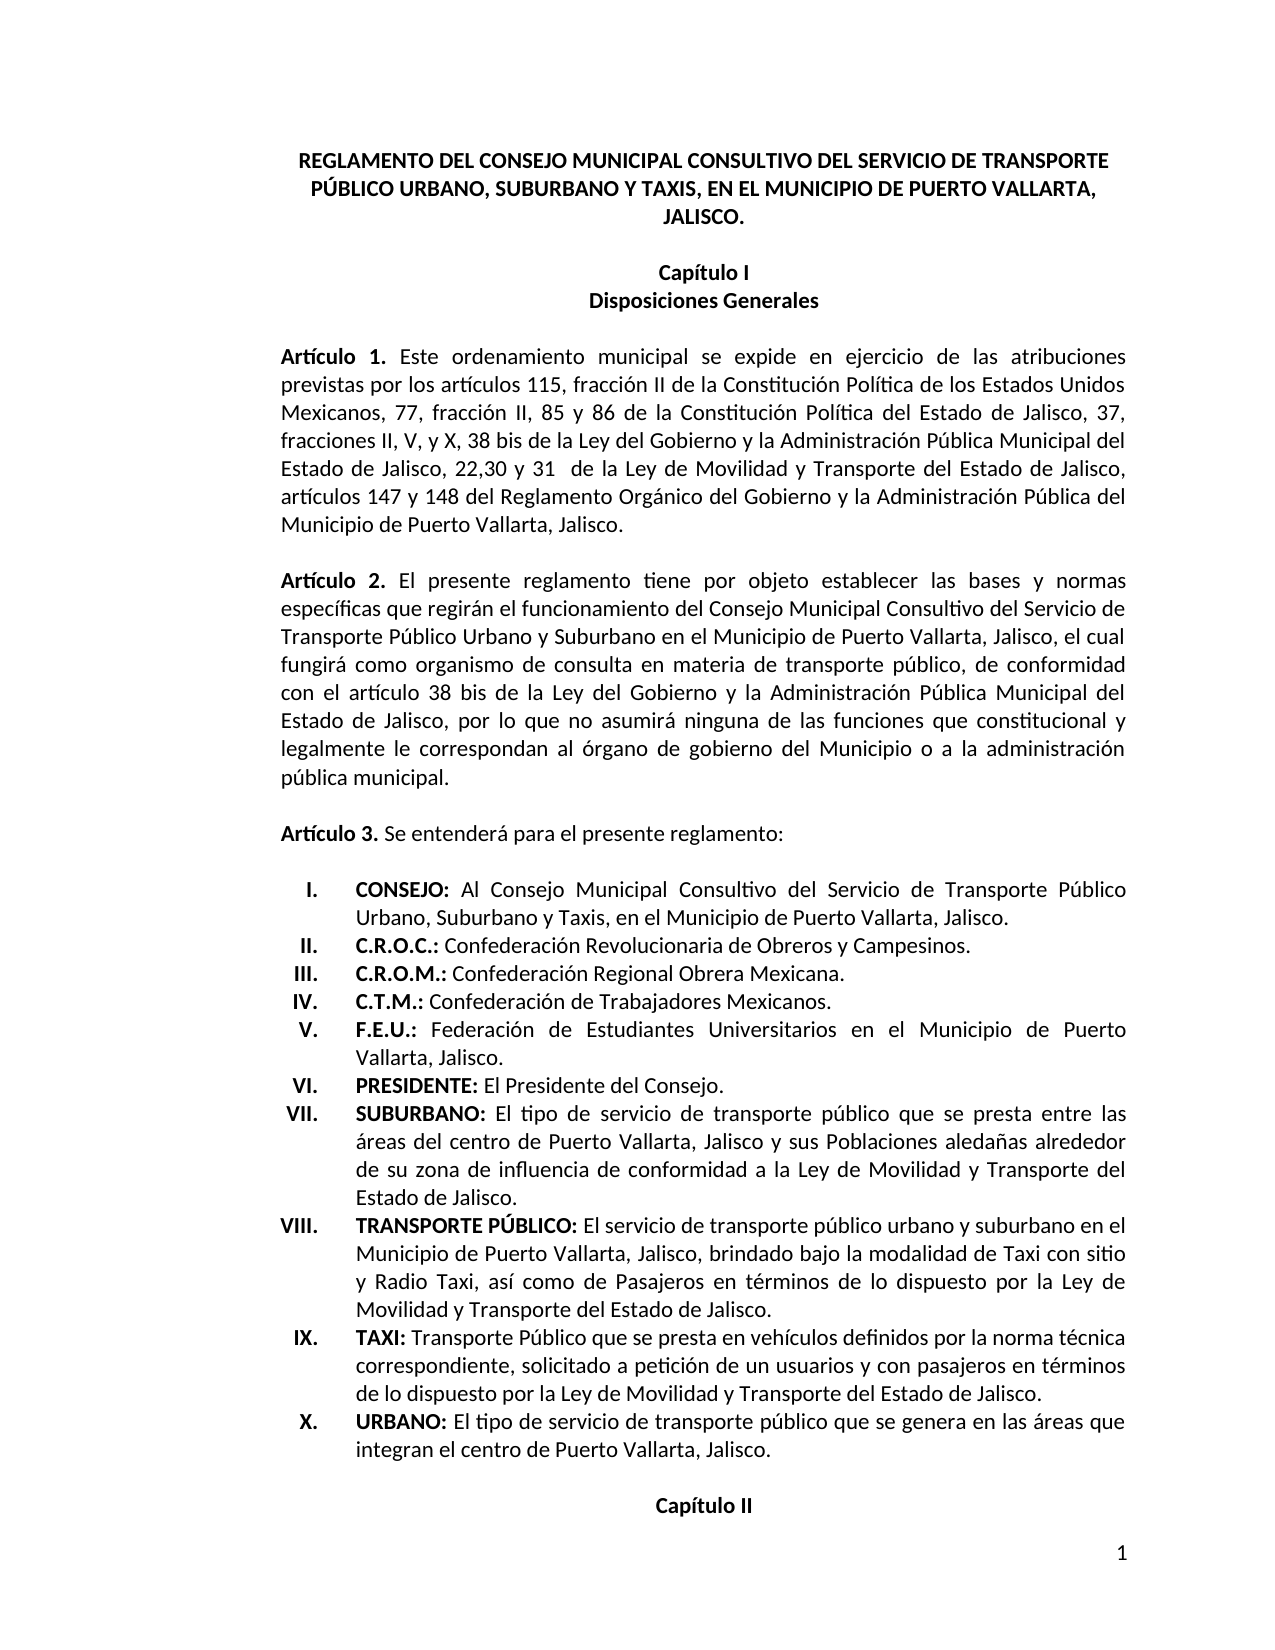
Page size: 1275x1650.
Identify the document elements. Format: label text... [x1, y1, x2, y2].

list SUBURBANO: El tipo de servicio de transporte público que se presta entre las áreas del centro de Puerto Vallarta, Jalisco y sus Poblaciones aledañas alrededor de su zona de influencia de conformidad a la Ley de Movilidad y Transporte del Estado de Jalisco. [318, 1099, 1127, 1211]
list PRESIDENTE: El Presidente del Consejo. [318, 1071, 1127, 1099]
text Capítulo I [281, 258, 1127, 286]
list TRANSPORTE PÚBLICO: El servicio de transporte público urbano y suburbano en el Municipio de Puerto Vallarta, Jalisco, brindado bajo la modalidad de Taxi con sitio y Radio Taxi, así como de Pasajeros en términos de lo dispuesto por la Ley de Movilidad y Transporte del Estado de Jalisco. [318, 1211, 1127, 1323]
list TAXI: Transporte Público que se presta en vehículos definidos por la norma técnica correspondiente, solicitado a petición de un usuarios y con pasajeros en términos de lo dispuesto por la Ley de Movilidad y Transporte del Estado de Jalisco. [318, 1323, 1127, 1407]
list C.R.O.C.: Confederación Revolucionaria de Obreros y Campesinos. [318, 931, 1127, 959]
text Artículo 2. El presente reglamento tiene por objeto establecer las bases y normas específicas que regirán el funcionamiento del Consejo Municipal Consultivo del Servicio de Transporte Público Urbano y Suburbano en el Municipio de Puerto Vallarta, Jalisco, el cual fungirá como organismo de consulta en materia de transporte público, de conformidad con el artículo 38 bis de la Ley del Gobierno y la Administración Pública Municipal del Estado de Jalisco, por lo que no asumirá ninguna de las funciones que constitucional y legalmente le correspondan al órgano de gobierno del Municipio o a la administración pública municipal. [281, 566, 1127, 791]
text Artículo 3. Se entenderá para el presente reglamento: [281, 819, 1127, 847]
text Artículo 1. Este ordenamiento municipal se expide en ejercicio de las atribuciones previstas por los artículos 115, fracción II de la Constitución Política de los Estados Unidos Mexicanos, 77, fracción II, 85 y 86 de la Constitución Política del Estado de Jalisco, 37, fracciones II, V, y X, 38 bis de la Ley del Gobierno y la Administración Pública Municipal del Estado de Jalisco, 22,30 y 31 de la Ley de Movilidad y Transporte del Estado de Jalisco, artículos 147 y 148 del Reglamento Orgánico del Gobierno y la Administración Pública del Municipio de Puerto Vallarta, Jalisco. [281, 342, 1127, 538]
list C.R.O.M.: Confederación Regional Obrera Mexicana. [318, 959, 1127, 987]
list CONSEJO: Al Consejo Municipal Consultivo del Servicio de Transporte Público Urbano, Suburbano y Taxis, en el Municipio de Puerto Vallarta, Jalisco. [318, 875, 1127, 931]
text REGLAMENTO DEL CONSEJO MUNICIPAL CONSULTIVO DEL SERVICIO DE TRANSPORTE PÚBLICO URBANO, SUBURBANO Y TAXIS, EN EL MUNICIPIO DE PUERTO VALLARTA, JALISCO. [281, 146, 1127, 230]
list URBANO: El tipo de servicio de transporte público que se genera en las áreas que integran el centro de Puerto Vallarta, Jalisco. [318, 1407, 1127, 1463]
text Disposiciones Generales [281, 286, 1127, 314]
list C.T.M.: Confederación de Trabajadores Mexicanos. [318, 987, 1127, 1015]
list F.E.U.: Federación de Estudiantes Universitarios en el Municipio de Puerto Vallarta, Jalisco. [318, 1015, 1127, 1071]
text Capítulo II [281, 1491, 1127, 1519]
